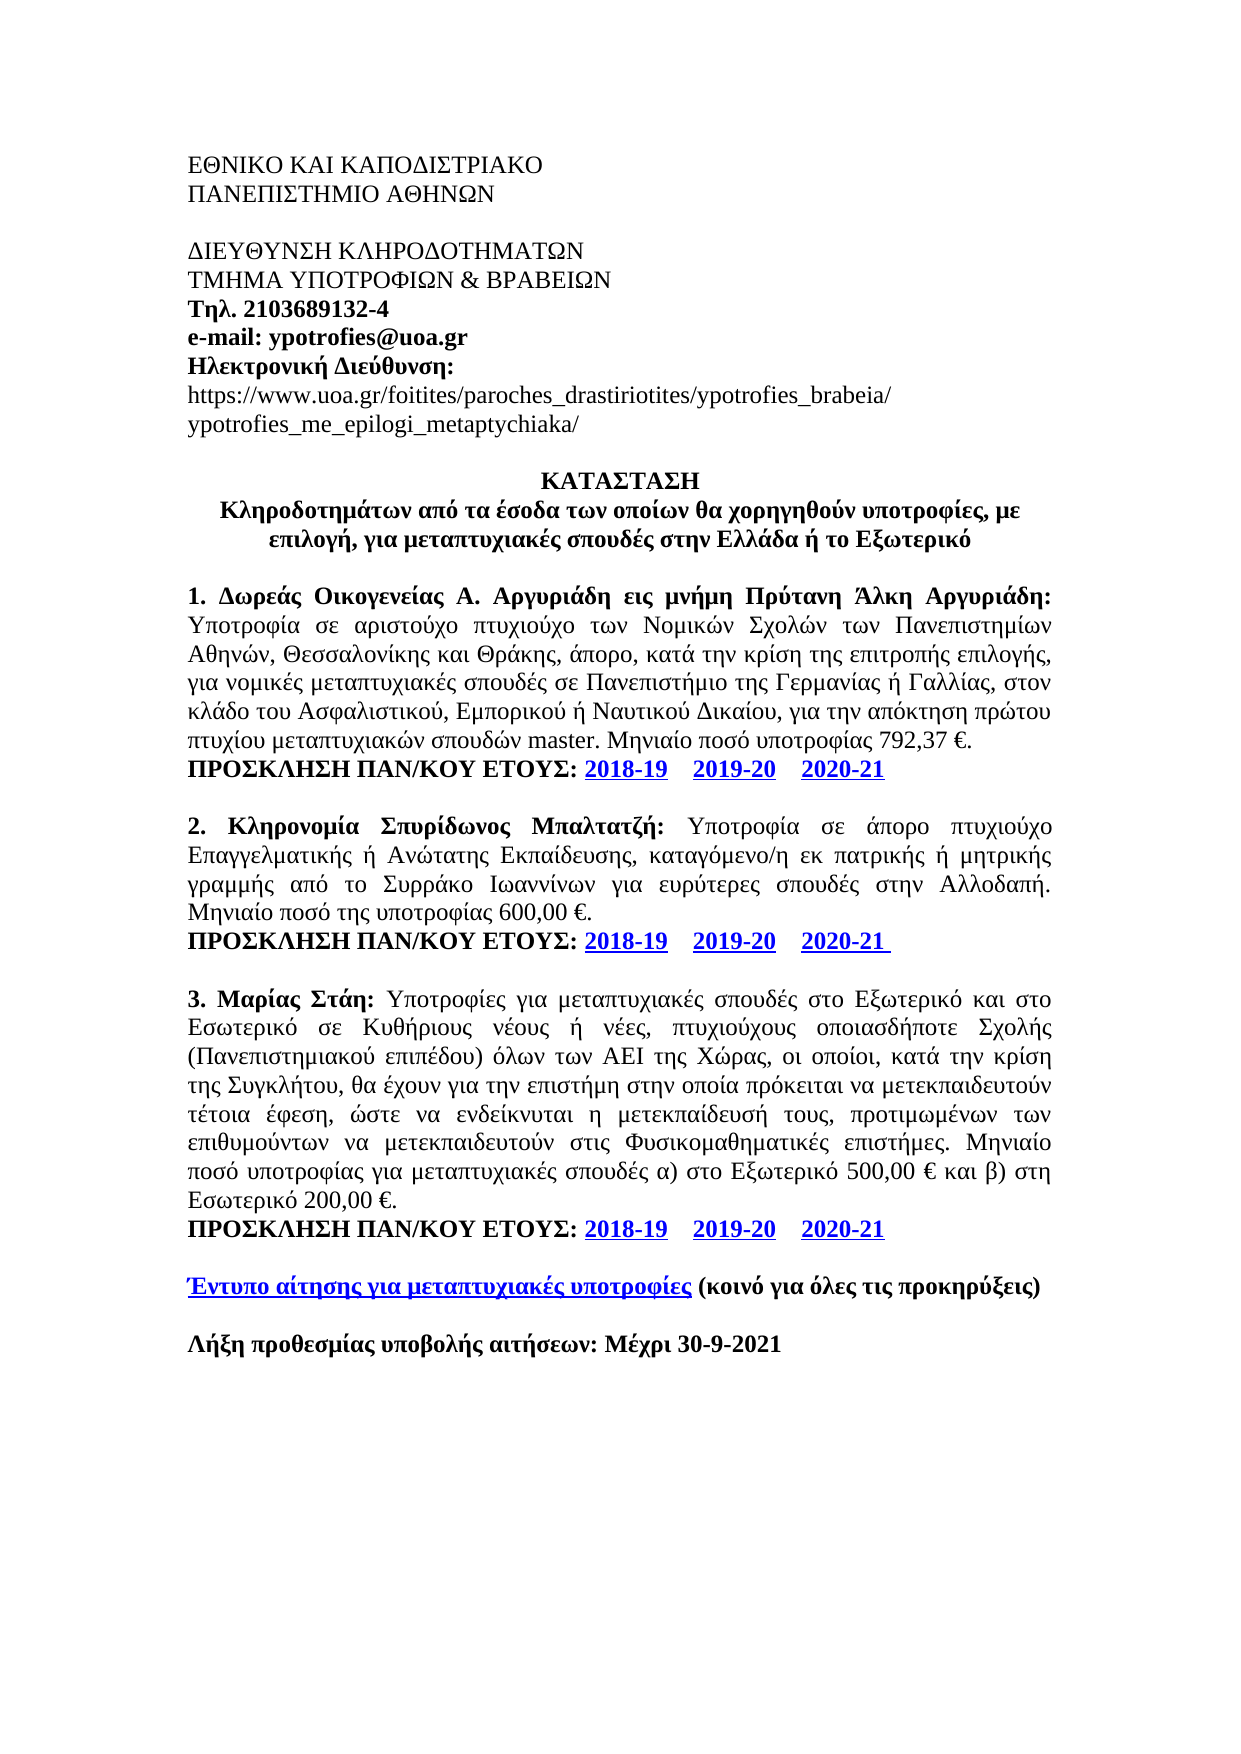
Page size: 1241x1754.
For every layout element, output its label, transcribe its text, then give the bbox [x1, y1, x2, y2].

text Ηλεκτρονική Διεύθυνση: [187, 351, 1053, 380]
text Έντυπο αίτησης για μεταπτυχιακές υποτροφίες (κοινό για όλες τις προκηρύξεις) [187, 1271, 1053, 1300]
text ΠΡΟΣΚΛΗΣΗ ΠΑΝ/ΚΟΥ ΕΤΟΥΣ: 2018-19 2019-20 2020-21 [187, 1214, 1053, 1242]
text 3. Μαρίας Στάη: Υποτροφίες για μεταπτυχιακές σπουδές στο Εξωτερικό και στο Εσωτερικό σε Κυθήριους νέους ή νέες, πτυχιούχους οποιασδήποτε Σχολής (Πανεπιστημιακού επιπέδου) όλων των ΑΕΙ της Χώρας, οι οποίοι, κατά την κρίση της Συγκλήτου, θα έχουν για την επιστήμη στην οποία πρόκειται να μετεκπαιδευτούν τέτοια έφεση, ώστε να ενδείκνυται η μετεκπαίδευσή τους, προτιμωμένων των επιθυμούντων να μετεκπαιδευτούν στις Φυσικομαθηματικές επιστήμες. Μηνιαίο ποσό υποτροφίας για μεταπτυχιακές σπουδές α) στο Εξωτερικό 500,00 € και β) στη Εσωτερικό 200,00 €. [187, 984, 1053, 1214]
text Λήξη προθεσμίας υποβολής αιτήσεων: Μέχρι 30-9-2021 [187, 1329, 1053, 1357]
text https://www.uoa.gr/foitites/paroches_drastiriotites/ypotrofies_brabeia/ypotrofies_me_epilogi_metaptychiaka/ [187, 380, 1053, 437]
text e-mail: ypotrofies@uoa.gr [187, 322, 1053, 351]
text ΠΑΝΕΠΙΣΤΗΜΙΟ ΑΘΗΝΩΝ [187, 179, 1053, 207]
text ΠΡΟΣΚΛΗΣΗ ΠΑΝ/ΚΟΥ ΕΤΟΥΣ: 2018-19 2019-20 2020-21 [187, 926, 1053, 955]
text Τηλ. 2103689132-4 [187, 294, 1053, 322]
text ΠΡΟΣΚΛΗΣΗ ΠΑΝ/ΚΟΥ ΕΤΟΥΣ: 2018-19 2019-20 2020-21 [187, 754, 1053, 782]
text ΤΜΗΜΑ ΥΠΟΤΡΟΦΙΩΝ & ΒΡΑΒΕΙΩΝ [187, 265, 1053, 294]
text 2. Κληρονομία Σπυρίδωνος Μπαλτατζή: Yποτροφία σε άπορο πτυχιούχο Επαγγελματικής ή Ανώτατης Εκπαίδευσης, καταγόμενο/η εκ πατρικής ή μητρικής γραμμής από το Συρράκο Ιωαννίνων για ευρύτερες σπουδές στην Αλλοδαπή. Μηνιαίο ποσό της υποτροφίας 600,00 €. [187, 811, 1053, 926]
text 1. Δωρεάς Οικογενείας Α. Αργυριάδη εις μνήμη Πρύτανη Άλκη Αργυριάδη: Yποτροφία σε αριστούχο πτυχιούχο των Νομικών Σχολών των Πανεπιστημίων Αθηνών, Θεσσαλονίκης και Θράκης, άπορο, κατά την κρίση της επιτροπής επιλογής, για νομικές μεταπτυχιακές σπουδές σε Πανεπιστήμιο της Γερμανίας ή Γαλλίας, στον κλάδο του Ασφαλιστικού, Εμπορικού ή Ναυτικού Δικαίου, για την απόκτηση πρώτου πτυχίου μεταπτυχιακών σπουδών master. Μηνιαίο ποσό υποτροφίας 792,37 €. [187, 581, 1053, 754]
text ΕΘΝΙΚΟ ΚΑΙ ΚΑΠΟΔΙΣΤΡΙΑΚΟ [187, 150, 1053, 179]
text KATAΣΤΑΣΗ [187, 466, 1053, 495]
text Κληροδοτημάτων από τα έσοδα των οποίων θα χορηγηθούν υποτροφίες, με επιλογή, για μεταπτυχιακές σπουδές στην Ελλάδα ή το Εξωτερικό [187, 495, 1053, 552]
text ΔΙΕΥΘΥΝΣΗ ΚΛΗΡΟΔΟΤΗΜΑΤΩΝ [187, 236, 1053, 265]
